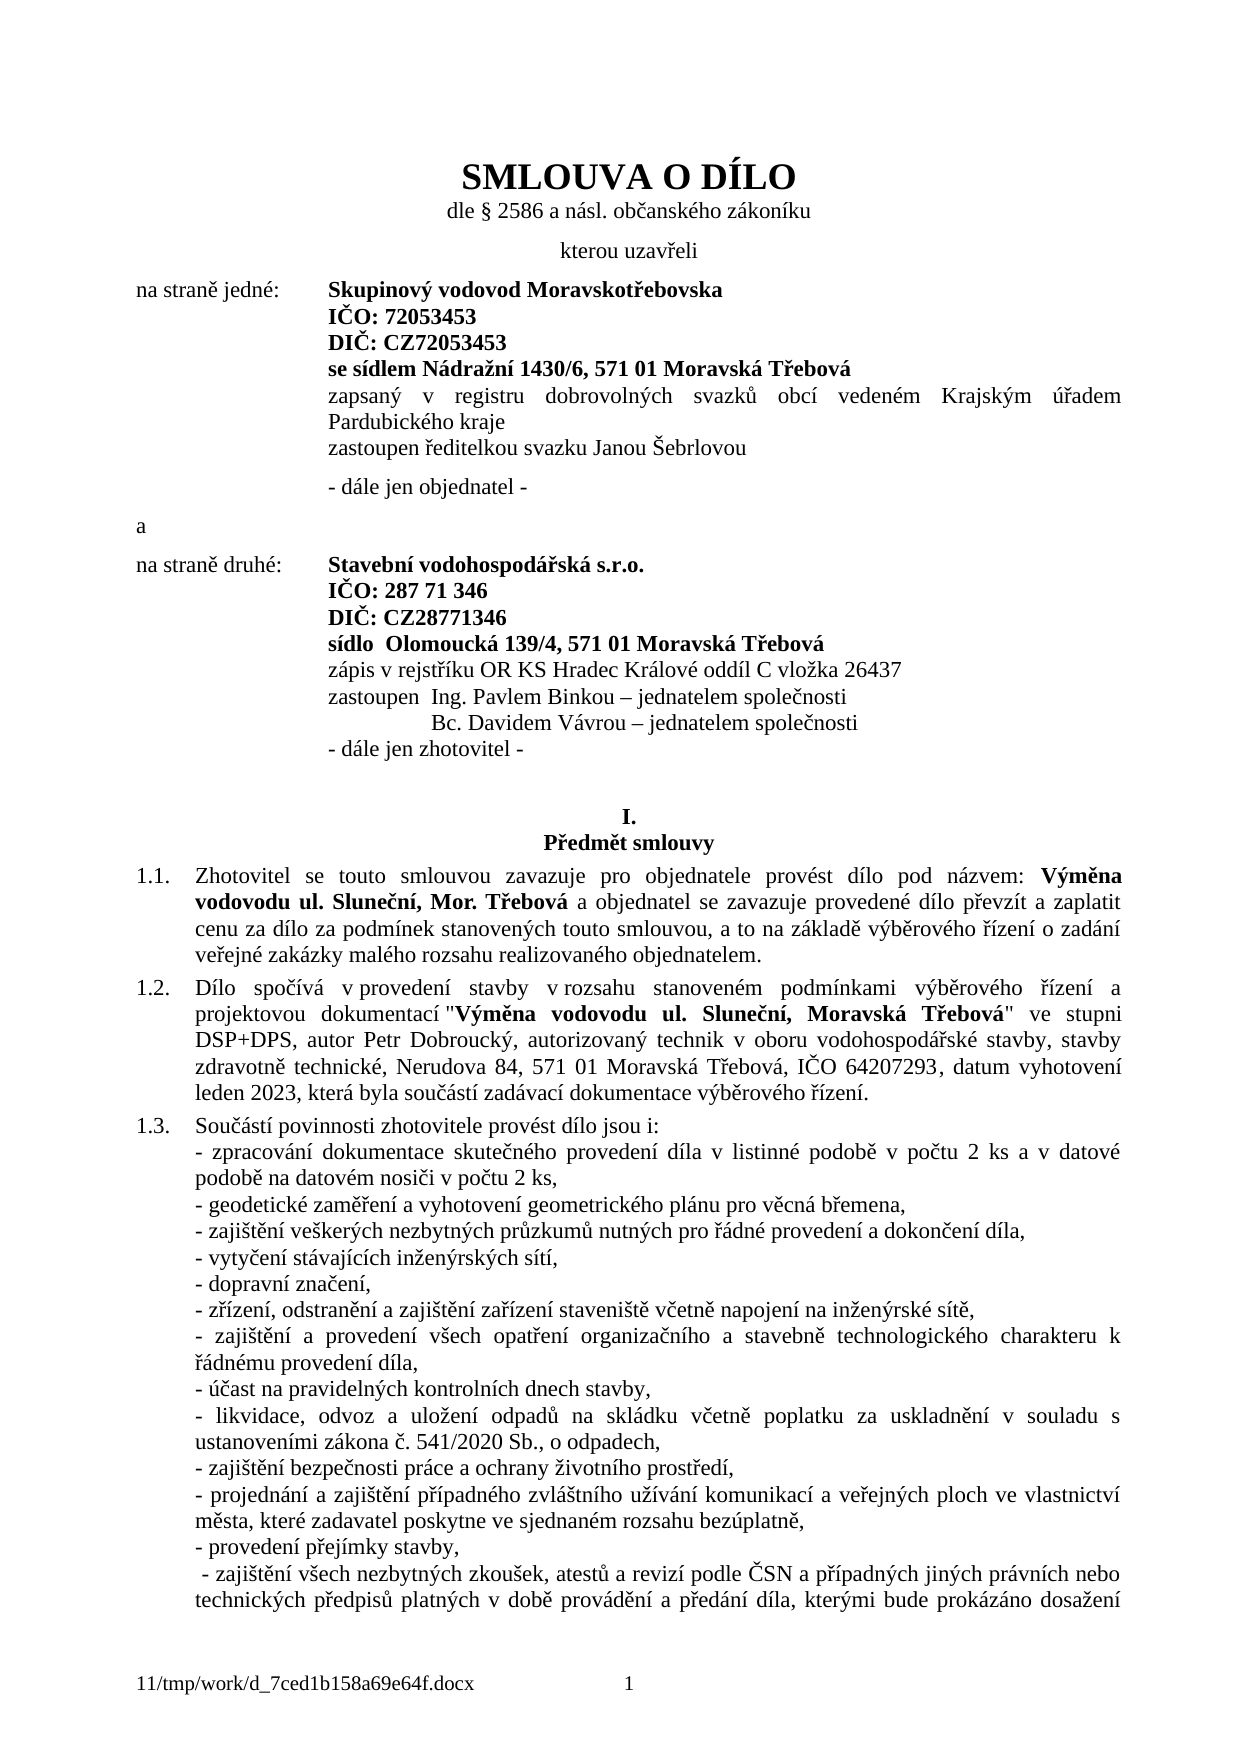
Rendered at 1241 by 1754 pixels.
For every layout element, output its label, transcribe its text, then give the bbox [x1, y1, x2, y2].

list - zajištění bezpečnosti práce a ochrany životního prostředí, [195, 1454, 1122, 1481]
list - účast na pravidelných kontrolních dnech stavby, [195, 1375, 1122, 1402]
text - geodetické zaměření a vyhotovení geometrického plánu pro věcná břemena, [195, 1191, 1122, 1217]
text kterou uzavřeli [136, 237, 1122, 263]
text zápis v rejstříku OR KS Hradec Králové oddíl C vložka 26437 [136, 656, 1122, 683]
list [195, 1560, 1122, 1612]
text DIČ: CZ72053453 [136, 329, 1122, 355]
list - zajištění a provedení všech opatření organizačního a stavebně technologického charakteru k řádnému provedení díla, [195, 1323, 1122, 1375]
text zapsaný v registru dobrovolných svazků obcí vedeném Krajským úřadem Pardubického kraje [298, 382, 1122, 434]
text zastoupen ředitelkou svazku Janou Šebrlovou [136, 434, 1122, 461]
subtitle I. [136, 803, 1122, 829]
list Zhotovitel se touto smlouvou zavazuje pro objednatele provést dílo pod názvem: Výměna vodovodu ul. Sluneční, Mor. Třebová a objednatel se zavazuje provedené dílo převzít a zaplatit cenu za dílo za podmínek stanovených touto smlouvou, a to na základě výběrového řízení o zadání veřejné zakázky malého rozsahu realizovaného objednatelem. [136, 862, 1122, 967]
text - dále jen objednatel - [136, 473, 1122, 500]
list - zajištění veškerých nezbytných průzkumů nutných pro řádné provedení a dokončení díla, [195, 1217, 1122, 1243]
list Dílo spočívá v provedení stavby v rozsahu stanoveném podmínkami výběrového řízení a projektovou dokumentací "Výměna vodovodu ul. Sluneční, Moravská Třebová" ve stupni DSP+DPS, autor Petr Dobroucký, autorizovaný technik v oboru vodohospodářské stavby, stavby zdravotně technické, Nerudova 84, 571 01 Moravská Třebová, IČO 64207293, datum vyhotovení leden 2023, která byla součástí zadávací dokumentace výběrového řízení. [136, 974, 1122, 1106]
text na straně druhé: Stavební vodohospodářská s.r.o. [136, 551, 1122, 577]
text IČO: 72053453 [136, 303, 1122, 329]
subtitle SMLOUVA O DÍLO [136, 154, 1122, 197]
text IČO: 287 71 346 [136, 577, 1122, 604]
text sídlo Olomoucká 139/4, 571 01 Moravská Třebová [136, 630, 1122, 656]
text Předmět smlouvy [136, 829, 1122, 856]
list Součástí povinnosti zhotovitele provést dílo jsou i: [136, 1112, 1122, 1138]
text - dále jen zhotovitel - [136, 736, 1122, 762]
list - zřízení, odstranění a zajištění zařízení staveniště včetně napojení na inženýrské sítě, [195, 1296, 1122, 1323]
list - dopravní značení, [195, 1270, 1122, 1296]
list - likvidace, odvoz a uložení odpadů na skládku včetně poplatku za uskladnění v souladu s ustanoveními zákona č. 541/2020 Sb., o odpadech, [195, 1402, 1122, 1454]
text na straně jedné: Skupinový vodovod Moravskotřebovska [136, 276, 1122, 303]
text zastoupen Ing. Pavlem Binkou – jednatelem společnosti [136, 683, 1122, 709]
text a [136, 512, 1122, 538]
subtitle dle § násl. občanského zákoníku [136, 197, 1122, 224]
text Bc. Davidem Vávrou – jednatelem společnosti [136, 709, 1122, 736]
list - provedení přejímky stavby, [195, 1533, 1122, 1560]
text se sídlem Nádražní 1430/6, 571 01 Moravská Třebová [136, 355, 1122, 382]
text - zpracování dokumentace skutečného provedení díla v listinné podobě v počtu 2 ks a v datové podobě na datovém nosiči v počtu 2 ks, [195, 1138, 1122, 1191]
list - projednání a zajištění případného zvláštního užívání komunikací a veřejných ploch ve vlastnictví města, které zadavatel poskytne ve sjednaném rozsahu bezúplatně, [195, 1481, 1122, 1533]
text DIČ: CZ28771346 [136, 604, 1122, 630]
list - vytyčení stávajících inženýrských sítí, [195, 1243, 1122, 1270]
